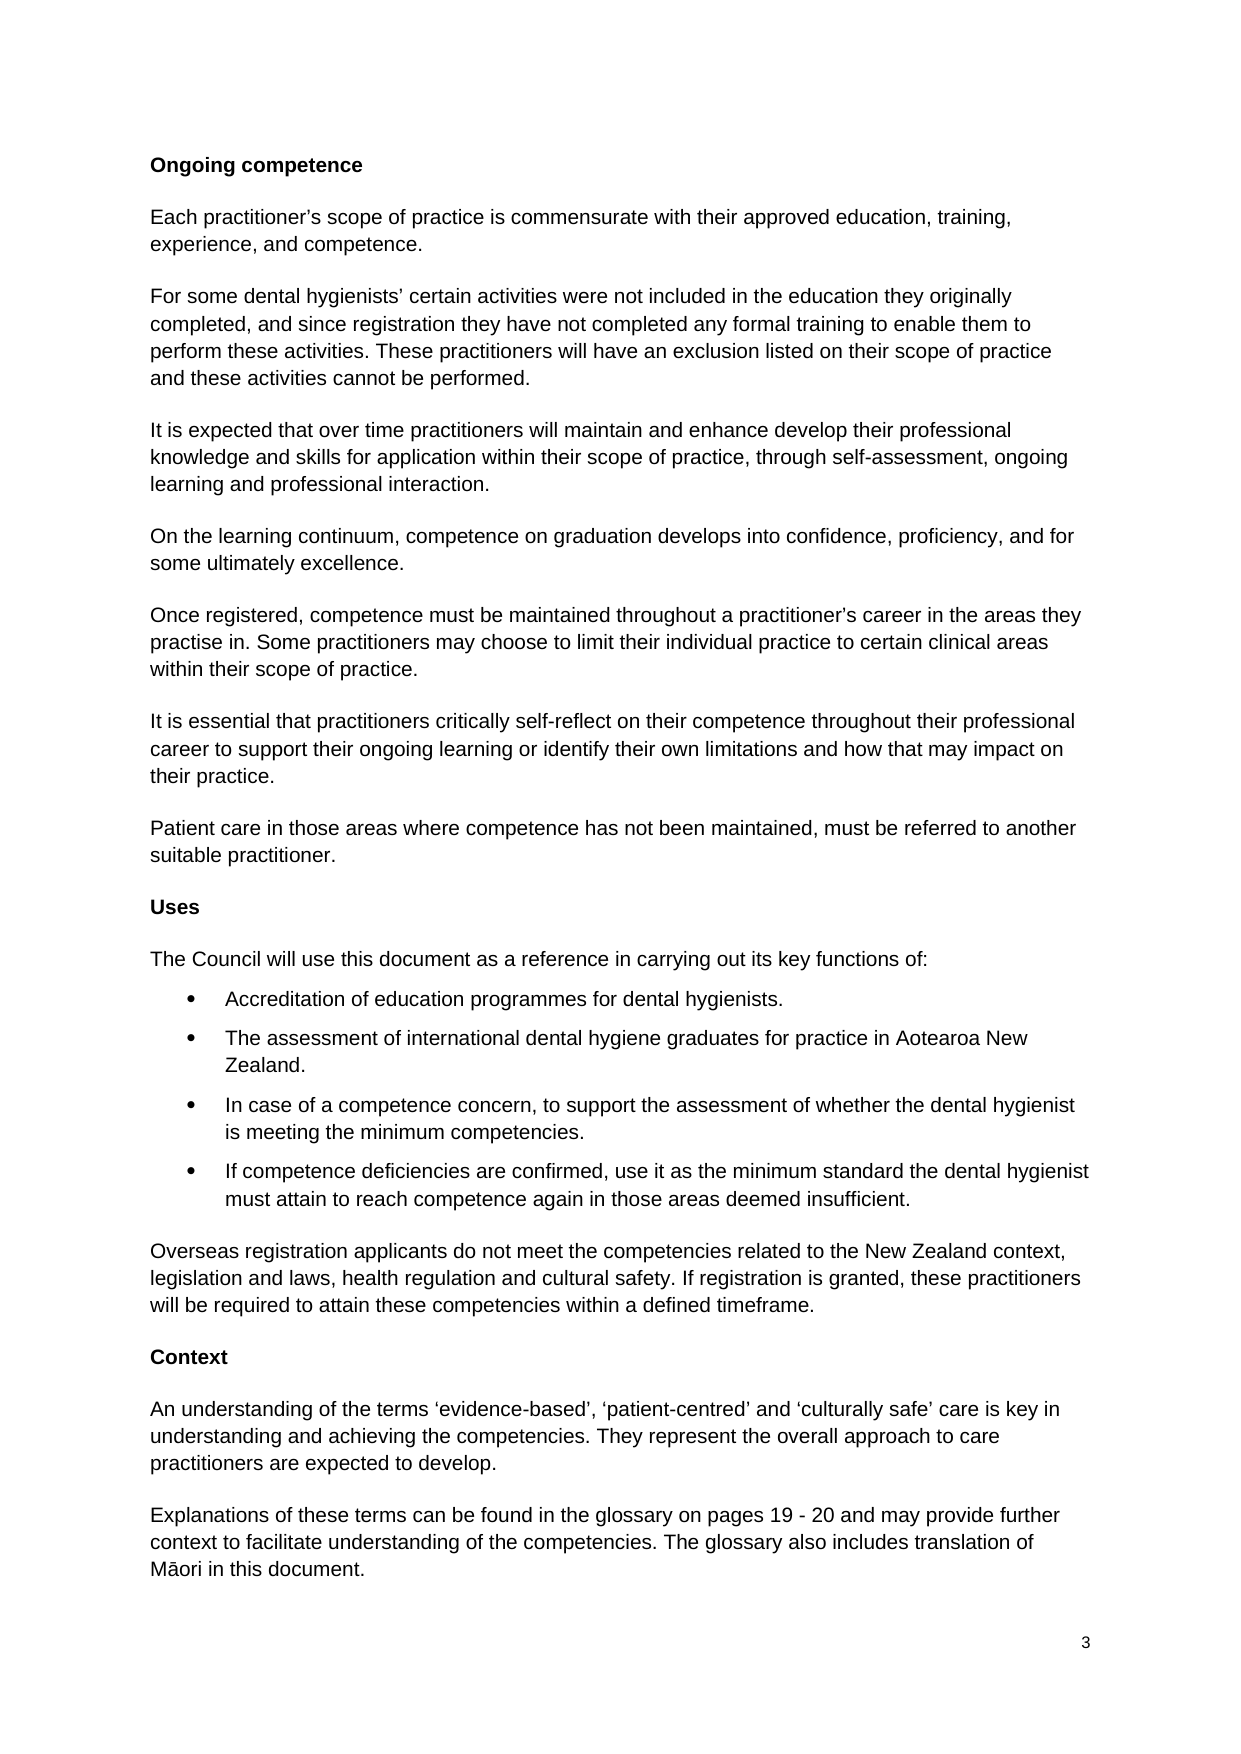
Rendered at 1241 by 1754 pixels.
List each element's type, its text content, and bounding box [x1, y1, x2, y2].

text Ongoing competence [150, 150, 1090, 177]
text Uses [150, 892, 1090, 919]
text The Council will use this document as a reference in carrying out its key functions of: [150, 944, 1090, 971]
text For some dental hygienists’ certain activities were not included in the education they originally completed, and since registration they have not completed any formal training to enable them to perform these activities. These practitioners will have an exclusion listed on their scope of practice and these activities cannot be performed. [150, 281, 1090, 389]
text Once registered, competence must be maintained throughout a practitioner’s career in the areas they practise in. Some practitioners may choose to limit their individual practice to certain clinical areas within their scope of practice. [150, 600, 1090, 681]
text An understanding of the terms ‘evidence-based’, ‘patient-centred’ and ‘culturally safe’ care is key in understanding and achieving the competencies. They represent the overall approach to care practitioners are expected to develop. [150, 1394, 1090, 1475]
list In case of a competence concern, to support the assessment of whether the dental hygienist is meeting the minimum competencies. [187, 1089, 1090, 1144]
text On the learning continuum, competence on graduation develops into confidence, proficiency, and for some ultimately excellence. [150, 521, 1090, 575]
text Explanations of these terms can be found in the glossary on pages 19 - 20 and may provide further context to facilitate understanding of the competencies. The glossary also includes translation of Māori in this document. [150, 1500, 1090, 1581]
text Overseas registration applicants do not meet the competencies related to the New Zealand context, legislation and laws, health regulation and cultural safety. If registration is granted, these practitioners will be required to attain these competencies within a defined timeframe. [150, 1235, 1090, 1317]
text Patient care in those areas where competence has not been maintained, must be referred to another suitable practitioner. [150, 812, 1090, 867]
list Accreditation of education programmes for dental hygienists. [187, 983, 1090, 1010]
list The assessment of international dental hygiene graduates for practice in Aotearoa New Zealand. [187, 1023, 1090, 1077]
text Each practitioner’s scope of practice is commensurate with their approved education, training, experience, and competence. [150, 202, 1090, 256]
list If competence deficiencies are confirmed, use it as the minimum standard the dental hygienist must attain to reach competence again in those areas deemed insufficient. [187, 1156, 1090, 1210]
text Context [150, 1342, 1090, 1369]
text It is expected that over time practitioners will maintain and enhance develop their professional knowledge and skills for application within their scope of practice, through self-assessment, ongoing learning and professional interaction. [150, 414, 1090, 496]
text It is essential that practitioners critically self-reflect on their competence throughout their professional career to support their ongoing learning or identify their own limitations and how that may impact on their practice. [150, 706, 1090, 787]
